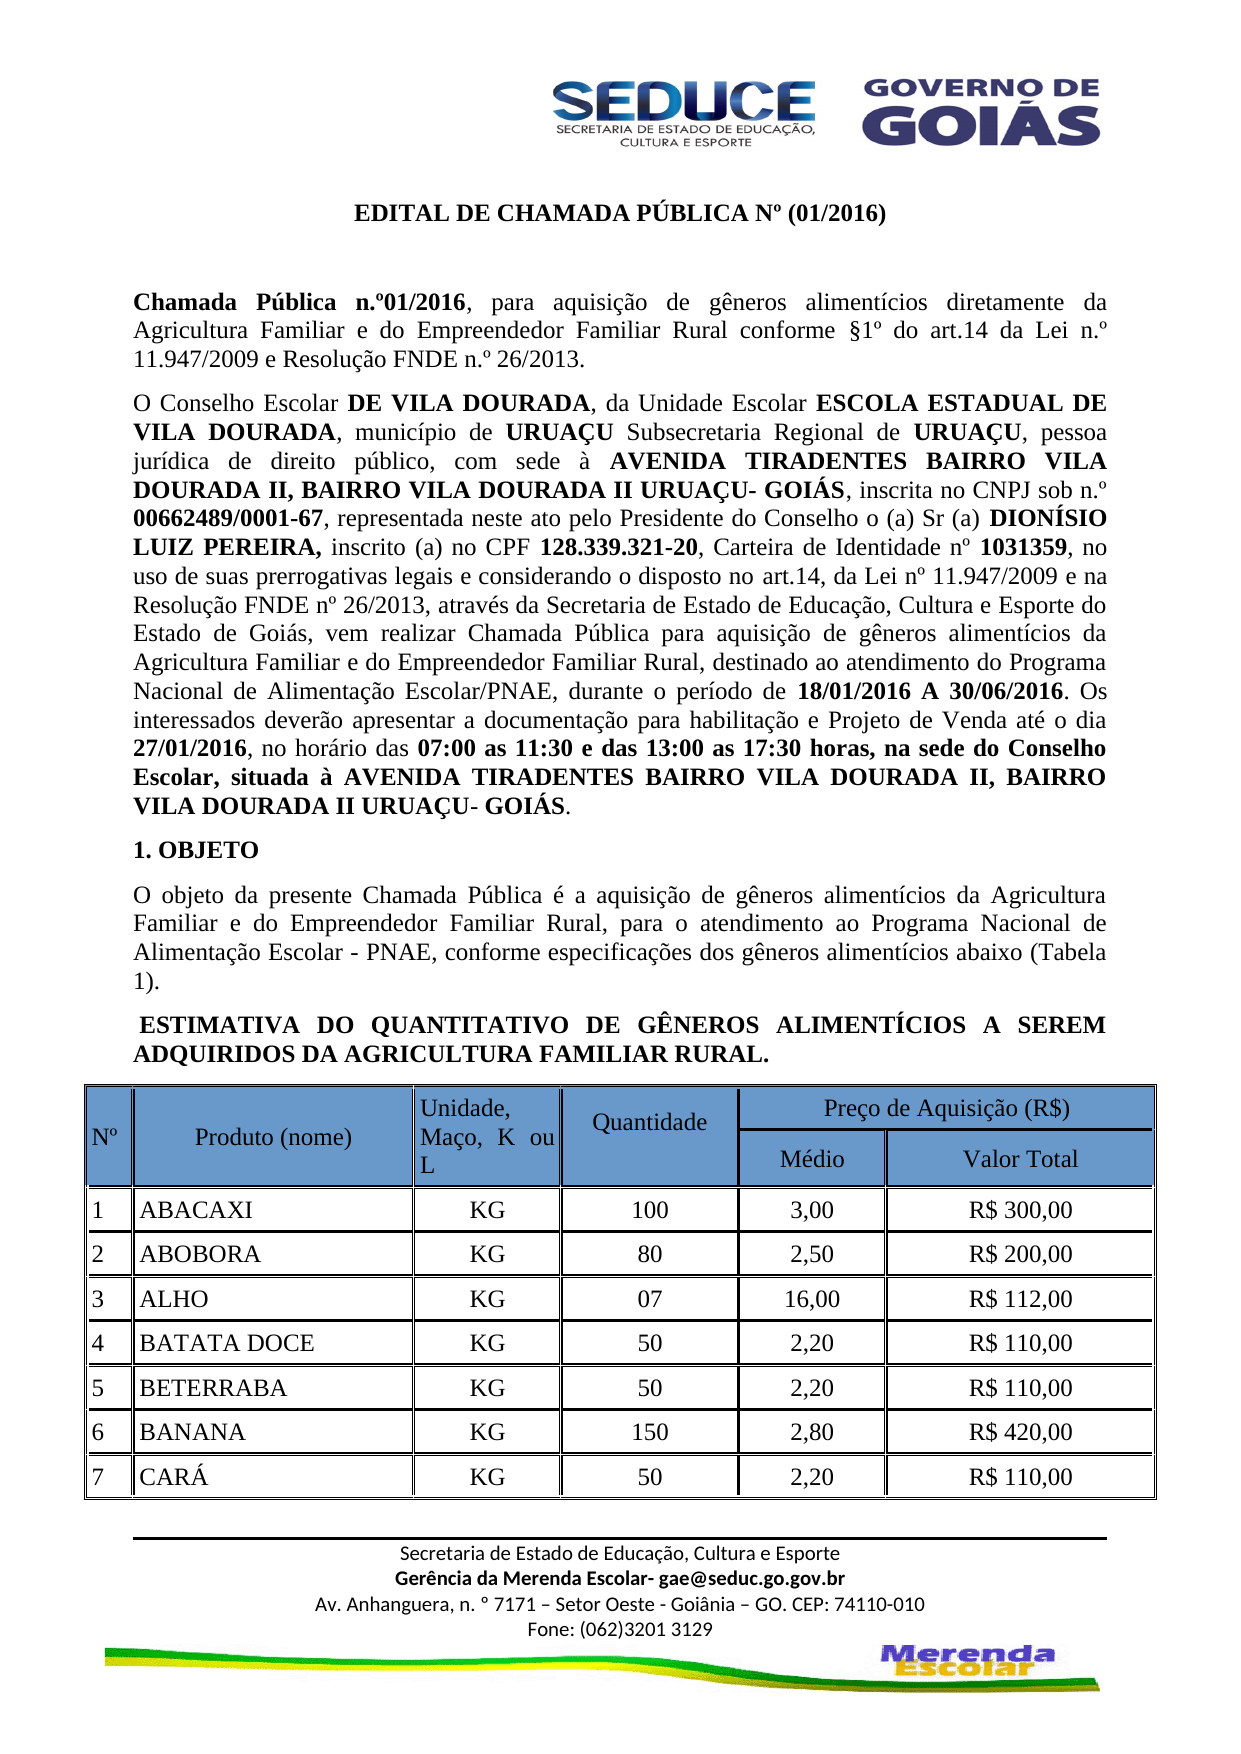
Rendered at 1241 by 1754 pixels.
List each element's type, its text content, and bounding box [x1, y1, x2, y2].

table_cell ABACAXI [135, 1189, 412, 1230]
table_cell 80 [563, 1233, 737, 1274]
table_cell KG [415, 1411, 559, 1452]
table_cell 1 [87, 1185, 131, 1230]
table_cell 150 [563, 1411, 737, 1452]
table_cell Médio [740, 1131, 884, 1185]
table_cell ALHO [135, 1278, 412, 1319]
table_cell KG [415, 1189, 559, 1230]
table_cell 2,80 [740, 1411, 884, 1452]
table_cell KG [415, 1278, 559, 1319]
text Chamada Pública n.º01/2016, para aquisição de gêneros alimentícios diretamente da Agricultura Familiar e do Empreendedor Familiar Rural conforme §1º do art.14 da Lei n.º 11.947/2009 e Resolução FNDE n.º 26/2013. [133, 287, 1107, 373]
table_cell 2 [87, 1230, 131, 1274]
table_header Unidade, Maço, K ou L [414, 1085, 561, 1185]
table_cell R$ 110,00 [888, 1363, 1154, 1408]
table_header Quantidade [561, 1087, 738, 1185]
table_cell 7 [87, 1452, 133, 1497]
table_cell KG [414, 1452, 561, 1497]
text ESTIMATIVA DO QUANTITATIVO DE GÊNEROS ALIMENTÍCIOS A SEREM ADQUIRIDOS DA AGRICULTURA FAMILIAR RURAL. [133, 1010, 1107, 1068]
table_cell 4 [87, 1319, 131, 1363]
table_cell R$ 420,00 [888, 1408, 1155, 1452]
text EDITAL DE CHAMADA PÚBLICA Nº (01/2016) [133, 198, 1107, 227]
table_cell 50 [563, 1367, 737, 1408]
table_cell KG [415, 1367, 559, 1408]
table_cell KG [415, 1233, 559, 1274]
table_cell 6 [85, 1408, 131, 1452]
table_cell 3 [87, 1274, 131, 1319]
table_cell 16,00 [740, 1278, 884, 1319]
table_cell R$ 112,00 [888, 1274, 1154, 1319]
table_cell BETERRABA [135, 1367, 412, 1408]
picture [552, 73, 1108, 154]
table_cell KG [415, 1322, 559, 1363]
table_cell 50 [561, 1456, 738, 1497]
table_header Preço de Aquisição (R$) [738, 1087, 1154, 1128]
table_cell 3,00 [740, 1189, 884, 1230]
table_cell BANANA [135, 1411, 412, 1452]
text O Conselho Escolar DE VILA DOURADA, da Unidade Escolar ESCOLA ESTADUAL DE VILA DOURADA, município de URUAÇU Subsecretaria Regional de URUAÇU, pessoa jurídica de direito público, com sede à AVENIDA TIRADENTES BAIRRO VILA DOURADA II, BAIRRO VILA DOURADA II URUAÇU- GOIÁS, inscrita no CNPJ sob n.º 00662489/0001-67, representada neste ato pelo Presidente do Conselho o (a) Sr (a) DIONÍSIO LUIZ PEREIRA, inscrito (a) no CPF 128.339.321-20, Carteira de Identidade nº 1031359, no uso de suas prerrogativas legais e considerando o disposto no art.14, da Lei nº 11.947/2009 e na Resolução FNDE nº 26/2013, através da Secretaria de Estado de Educação, Cultura e Esporte do Estado de Goiás, vem realizar Chamada Pública para aquisição de gêneros alimentícios da Agricultura Familiar e do Empreendedor Familiar Rural, destinado ao atendimento do Programa Nacional de Alimentação Escolar/PNAE, durante o período de 18/01/2016 A 30/06/2016. Os interessados deverão apresentar a documentação para habilitação e Projeto de Venda até o dia 27/01/2016, no horário das 07:00 as 11:30 e das 13:00 as 17:30 horas, na sede do Conselho Escolar, situada à AVENIDA TIRADENTES BAIRRO VILA DOURADA II, BAIRRO VILA DOURADA II URUAÇU- GOIÁS. [133, 388, 1107, 820]
table_cell R$ 300,00 [888, 1185, 1154, 1230]
table_cell R$ 110,00 [888, 1319, 1154, 1363]
table_header Nº [87, 1085, 133, 1185]
text 1. OBJETO [133, 835, 1107, 864]
table_cell 07 [563, 1278, 737, 1319]
table_header Produto (nome) [133, 1087, 413, 1185]
table_cell ABOBORA [135, 1233, 412, 1274]
table_cell R$ 110,00 [886, 1452, 1154, 1497]
text O objeto da presente Chamada Pública é a aquisição de gêneros alimentícios da Agricultura Familiar e do Empreendedor Familiar Rural, para o atendimento ao Programa Nacional de Alimentação Escolar - PNAE, conforme especificações dos gêneros alimentícios abaixo (Tabela 1). [133, 880, 1107, 995]
table_cell 2,20 [738, 1452, 886, 1497]
table_cell 50 [563, 1322, 737, 1363]
table_cell BATATA DOCE [135, 1322, 412, 1363]
table_cell 100 [563, 1189, 737, 1230]
table_cell 2,20 [740, 1367, 884, 1408]
table_cell 2,20 [740, 1322, 884, 1363]
table_cell 2,50 [740, 1233, 884, 1274]
table_cell CARÁ [133, 1456, 413, 1497]
table_cell R$ 200,00 [888, 1230, 1154, 1274]
table_cell 5 [87, 1363, 131, 1408]
table_cell Valor Total [888, 1128, 1155, 1185]
